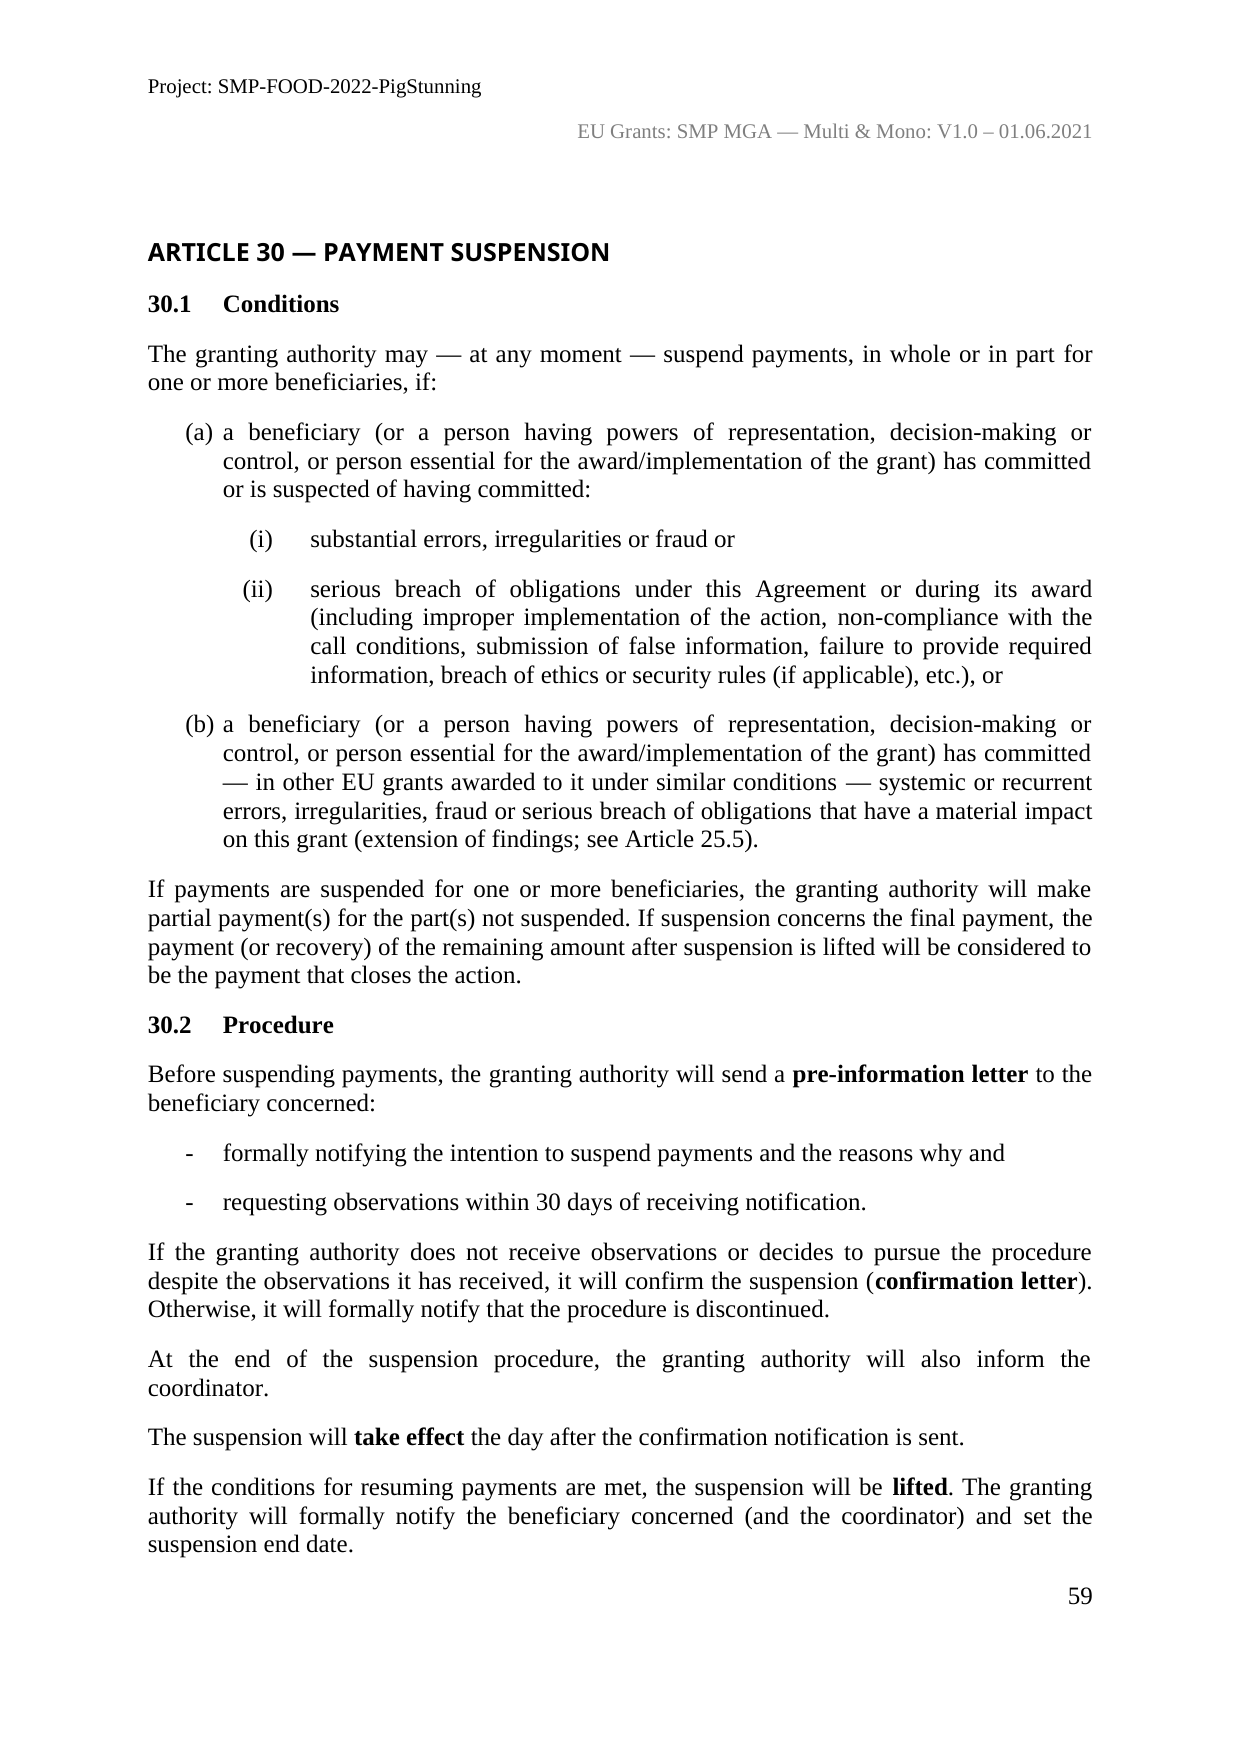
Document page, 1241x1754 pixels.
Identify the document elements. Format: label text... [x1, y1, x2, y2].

text At the end of the suspension procedure, the granting authority will also inform the coordinator. [148, 1344, 1092, 1402]
text Before suspending payments, the granting authority will send a pre-information letter to the beneficiary concerned: [148, 1059, 1092, 1117]
list requesting observations within 30 days of receiving notification. [185, 1187, 1092, 1216]
subtitle 30.2 Procedure [148, 1010, 1092, 1039]
list substantial errors, irregularities or fraud or [273, 524, 1092, 553]
text If the granting authority does not receive observations or decides to pursue the procedure despite the observations it has received, it will confirm the suspension (confirmation letter). Otherwise, it will formally notify that the procedure is discontinued. [148, 1237, 1092, 1323]
text The suspension will take effect the day after the confirmation notification is sent. [148, 1422, 1092, 1451]
subtitle ARTICLE 30 — PAYMENT SUSPENSION [148, 234, 1092, 268]
list a beneficiary (or a person having powers of representation, decision-making or control, or person essential for the award/implementation of the grant) has committed or is suspected of having committed: [185, 417, 1092, 503]
text If payments are suspended for one or more beneficiaries, the granting authority will make partial payment(s) for the part(s) not suspended. If suspension concerns the final payment, the payment (or recovery) of the remaining amount after suspension is lifted will be considered to be the payment that closes the action. [148, 874, 1092, 989]
subtitle 30.1 Conditions [148, 289, 1092, 318]
list serious breach of obligations under this Agreement or during its award (including improper implementation of the action, non-compliance with the call conditions, submission of false information, failure to provide required information, breach of ethics or security rules (if applicable), etc.), or [273, 574, 1092, 689]
text If the conditions for resuming payments are met, the suspension will be lifted. The granting authority will formally notify the beneficiary concerned (and the coordinator) and set the suspension end date. [148, 1472, 1092, 1558]
list formally notifying the intention to suspend payments and the reasons why and [185, 1138, 1092, 1167]
list a beneficiary (or a person having powers of representation, decision-making or control, or person essential for the award/implementation of the grant) has committed — in other EU grants awarded to it under similar conditions — systemic or recurrent errors, irregularities, fraud or serious breach of obligations that have a material impact on this grant (extension of findings; see Article 25.5). [185, 709, 1092, 853]
text The granting authority may — at any moment — suspend payments, in whole or in part for one or more beneficiaries, if: [148, 339, 1092, 396]
